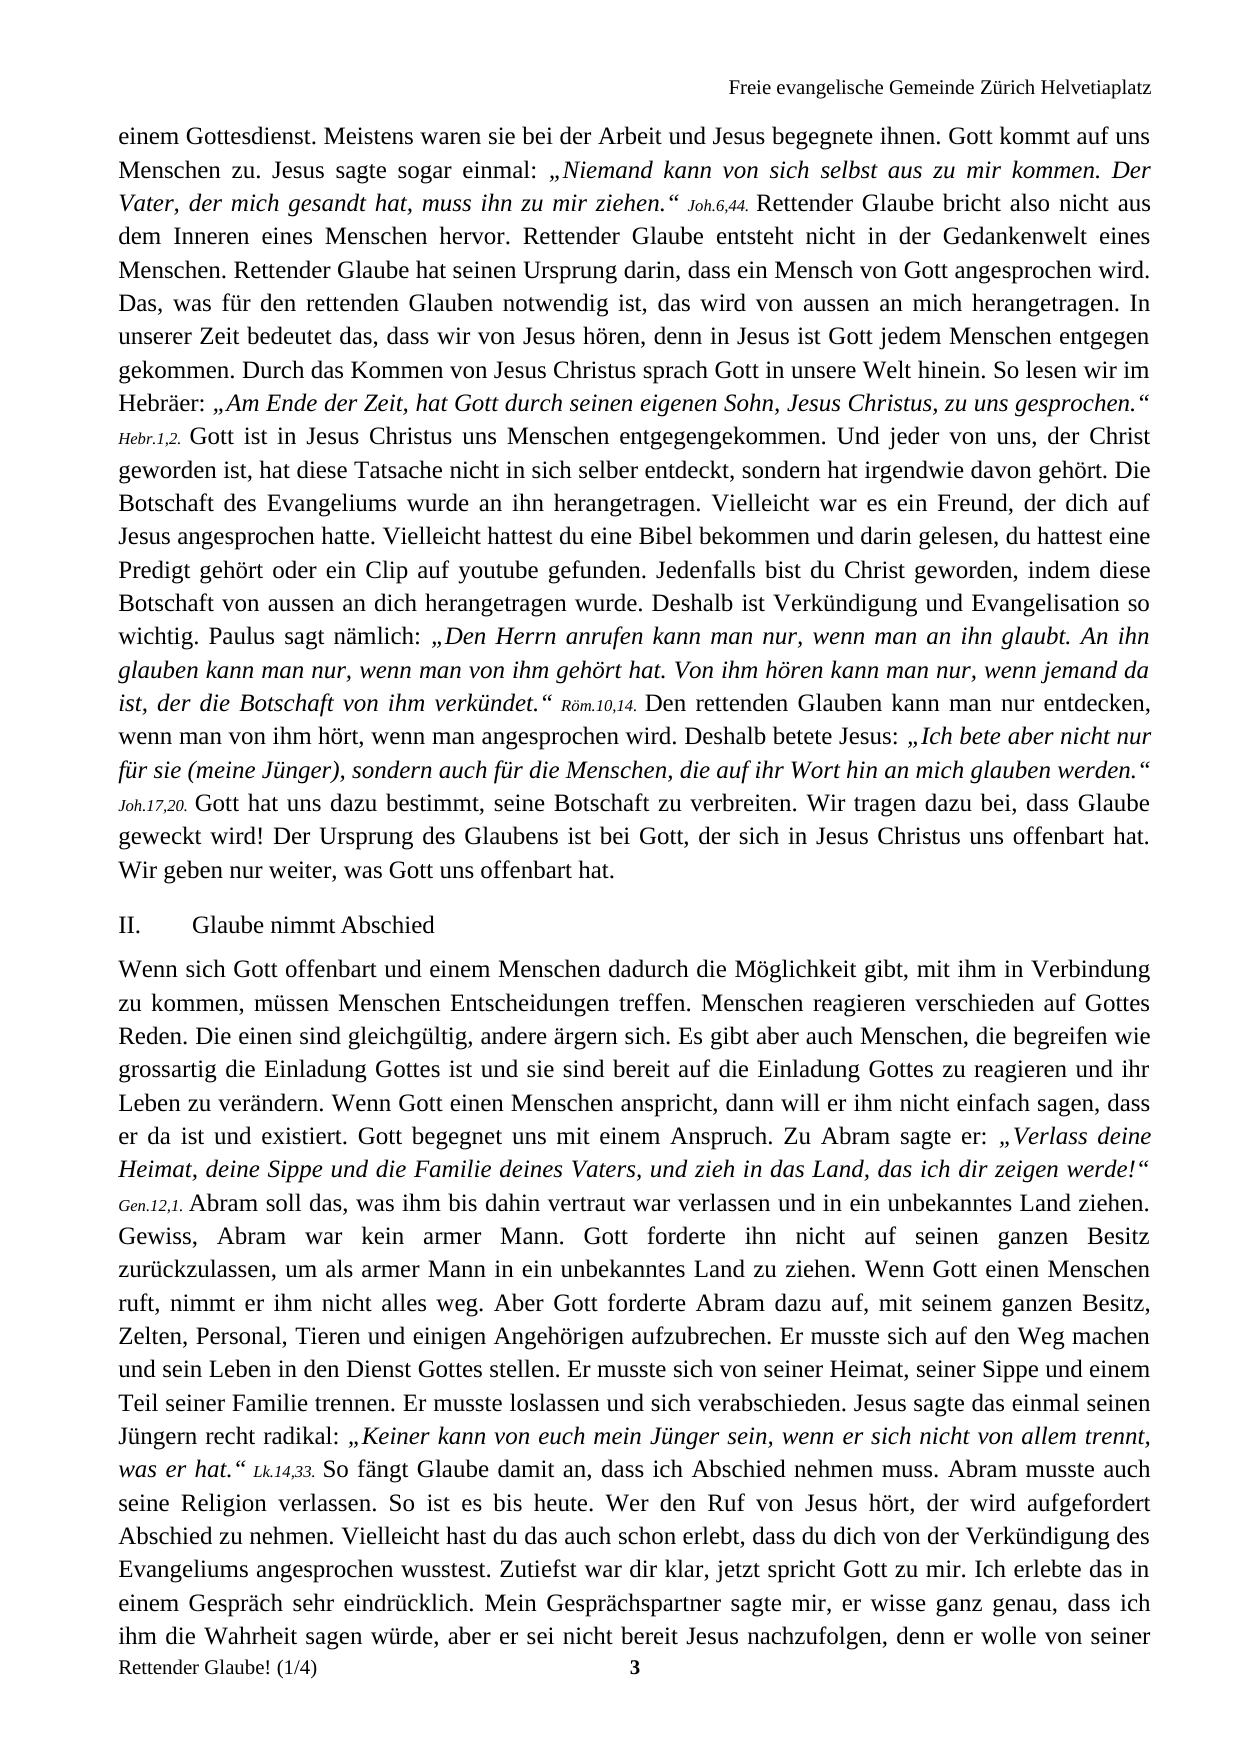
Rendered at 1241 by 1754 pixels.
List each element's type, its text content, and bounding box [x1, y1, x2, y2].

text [118, 118, 1152, 885]
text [118, 951, 1152, 1651]
subtitle Glaube nimmt Abschied [118, 910, 1152, 938]
